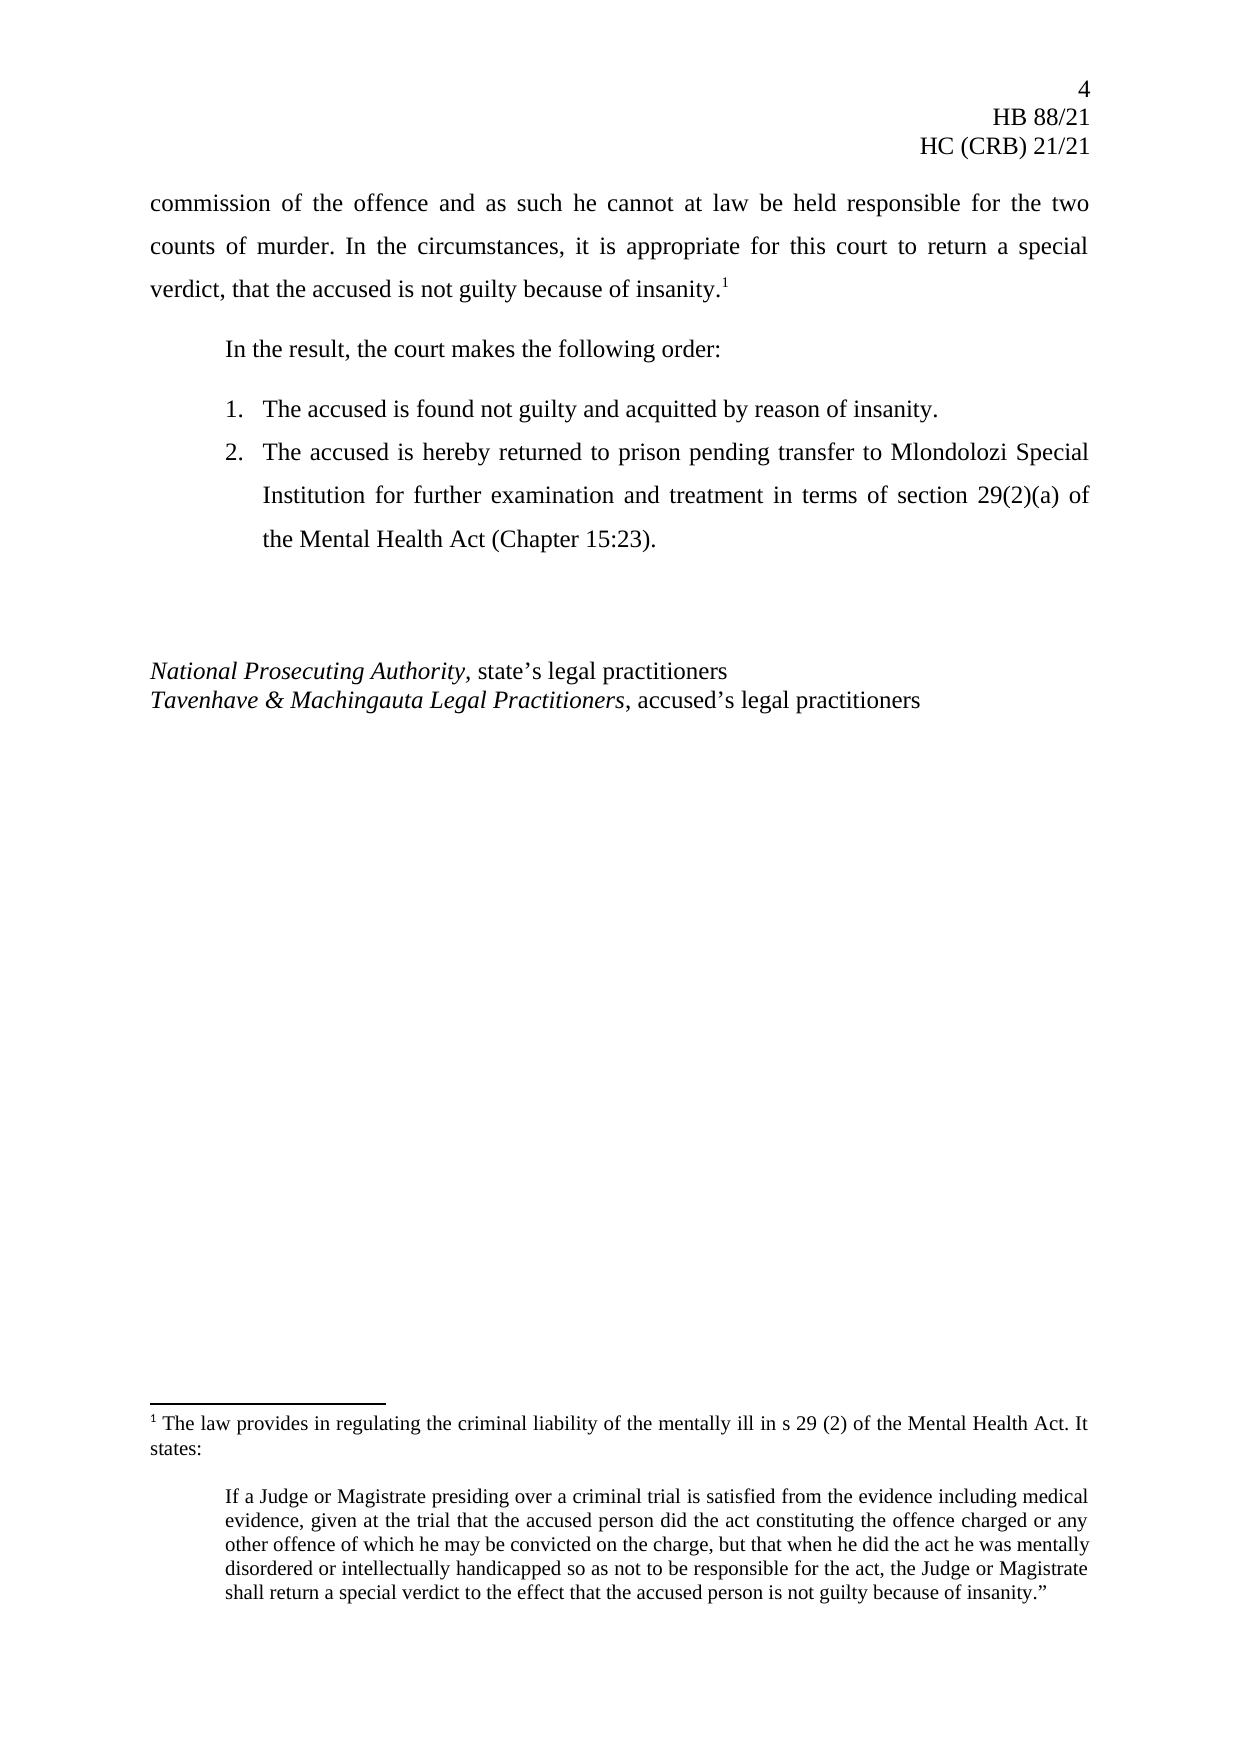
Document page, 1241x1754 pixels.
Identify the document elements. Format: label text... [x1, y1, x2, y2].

text Tavenhave & Machingauta Legal Practitioners, accused’s legal practitioners [150, 685, 1090, 714]
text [150, 188, 1090, 303]
list The accused is hereby returned to prison pending transfer to Mlondolozi Special Institution for further examination and treatment in terms of section 29(2)(a) of the Mental Health Act (Chapter 15:23). [225, 437, 1090, 552]
text In the result, the court makes the following order: [150, 334, 1090, 363]
text National Prosecuting Authority, state’s legal practitioners [150, 656, 1090, 685]
list The accused is found not guilty and acquitted by reason of insanity. [225, 394, 1090, 423]
